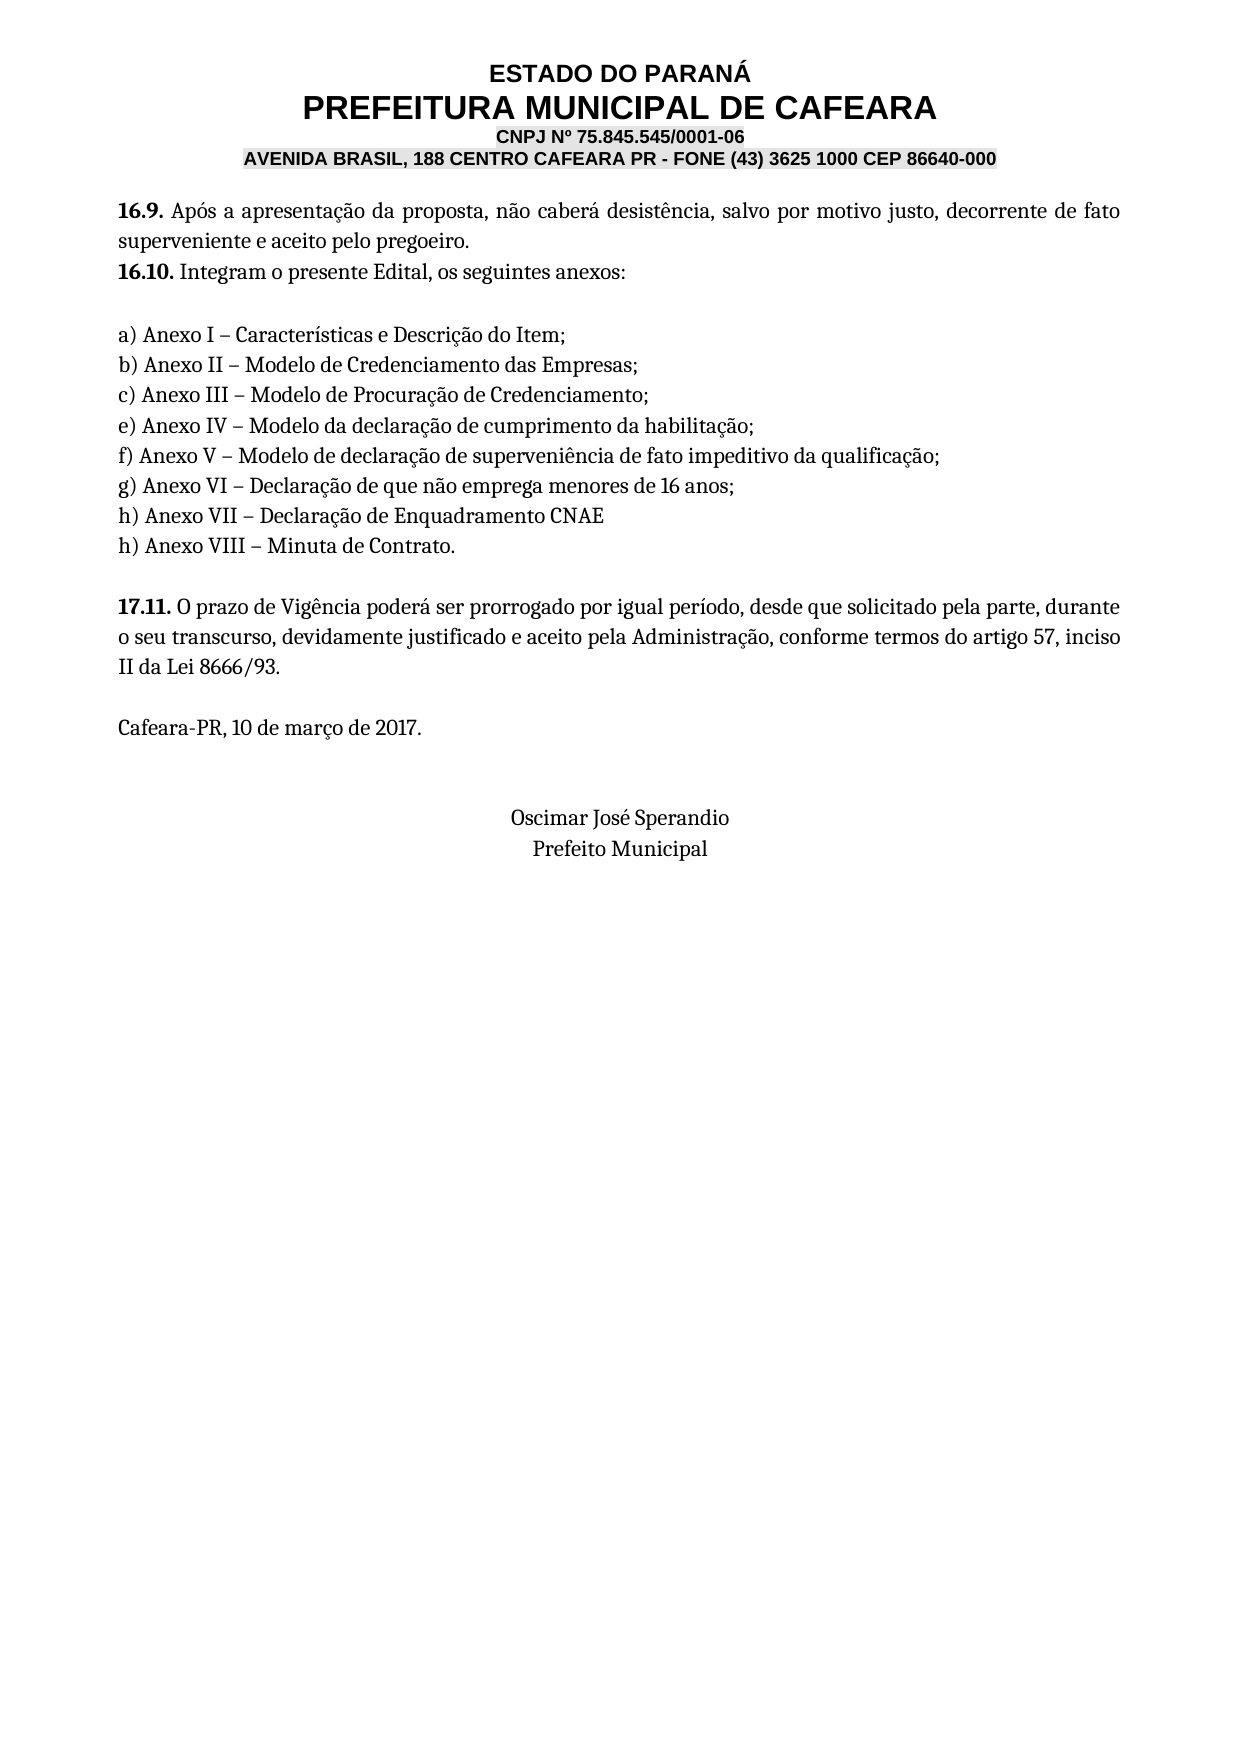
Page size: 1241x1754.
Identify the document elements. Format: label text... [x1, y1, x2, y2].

text f) Anexo V – Modelo de declaração de superveniência de fato impeditivo da qualificação; [118, 443, 1122, 469]
text g) Anexo VI – Declaração de que não emprega menores de 16 anos; [118, 473, 1122, 499]
text Oscimar José Sperandio [118, 805, 1122, 831]
text Cafeara-PR, 10 de março de 2017. [118, 714, 1122, 741]
text e) Anexo IV – Modelo da declaração de cumprimento da habilitação; [118, 412, 1122, 439]
text h) Anexo VII – Declaração de Enquadramento CNAE [118, 503, 1122, 529]
text 16.10. Integram o presente Edital, os seguintes anexos: [118, 258, 1122, 285]
text 17.11. O prazo de Vigência poderá ser prorrogado por igual período, desde que solicitado pela parte, durante o seu transcurso, devidamente justificado e aceito pela Administração, conforme termos do artigo 57, inciso II da Lei 8666/93. [118, 594, 1122, 680]
text b) Anexo II – Modelo de Credenciamento das Empresas; [118, 352, 1122, 378]
text a) Anexo I – Características e Descrição do Item; [118, 322, 1122, 348]
text c) Anexo III – Modelo de Procuração de Credenciamento; [118, 382, 1122, 408]
text 16.9. Após a apresentação da proposta, não caberá desistência, salvo por motivo justo, decorrente de fato superveniente e aceito pelo pregoeiro. [118, 198, 1122, 255]
text h) Anexo VIII – Minuta de Contrato. [118, 533, 1122, 559]
text Prefeito Municipal [118, 835, 1122, 862]
